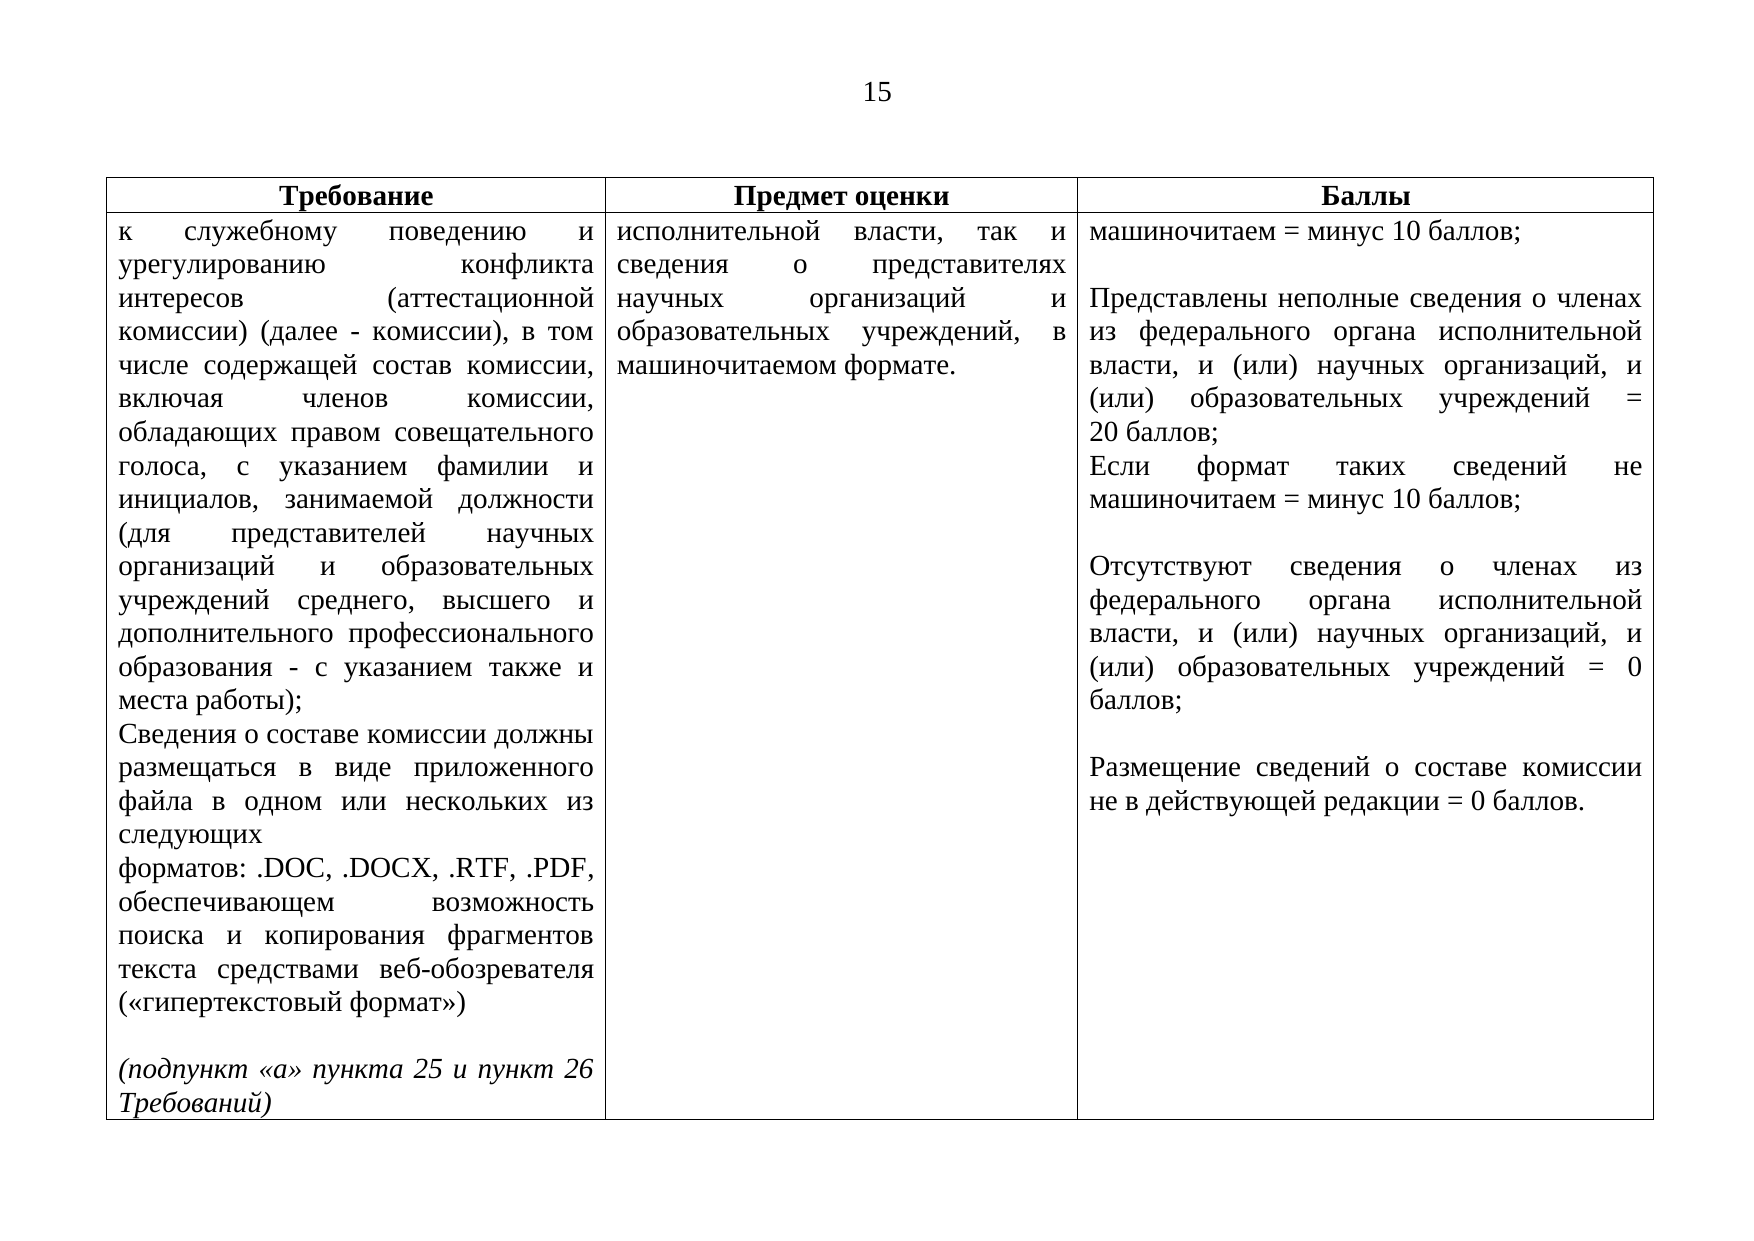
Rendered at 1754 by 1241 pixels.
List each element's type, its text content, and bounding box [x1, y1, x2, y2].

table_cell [107, 213, 605, 1118]
